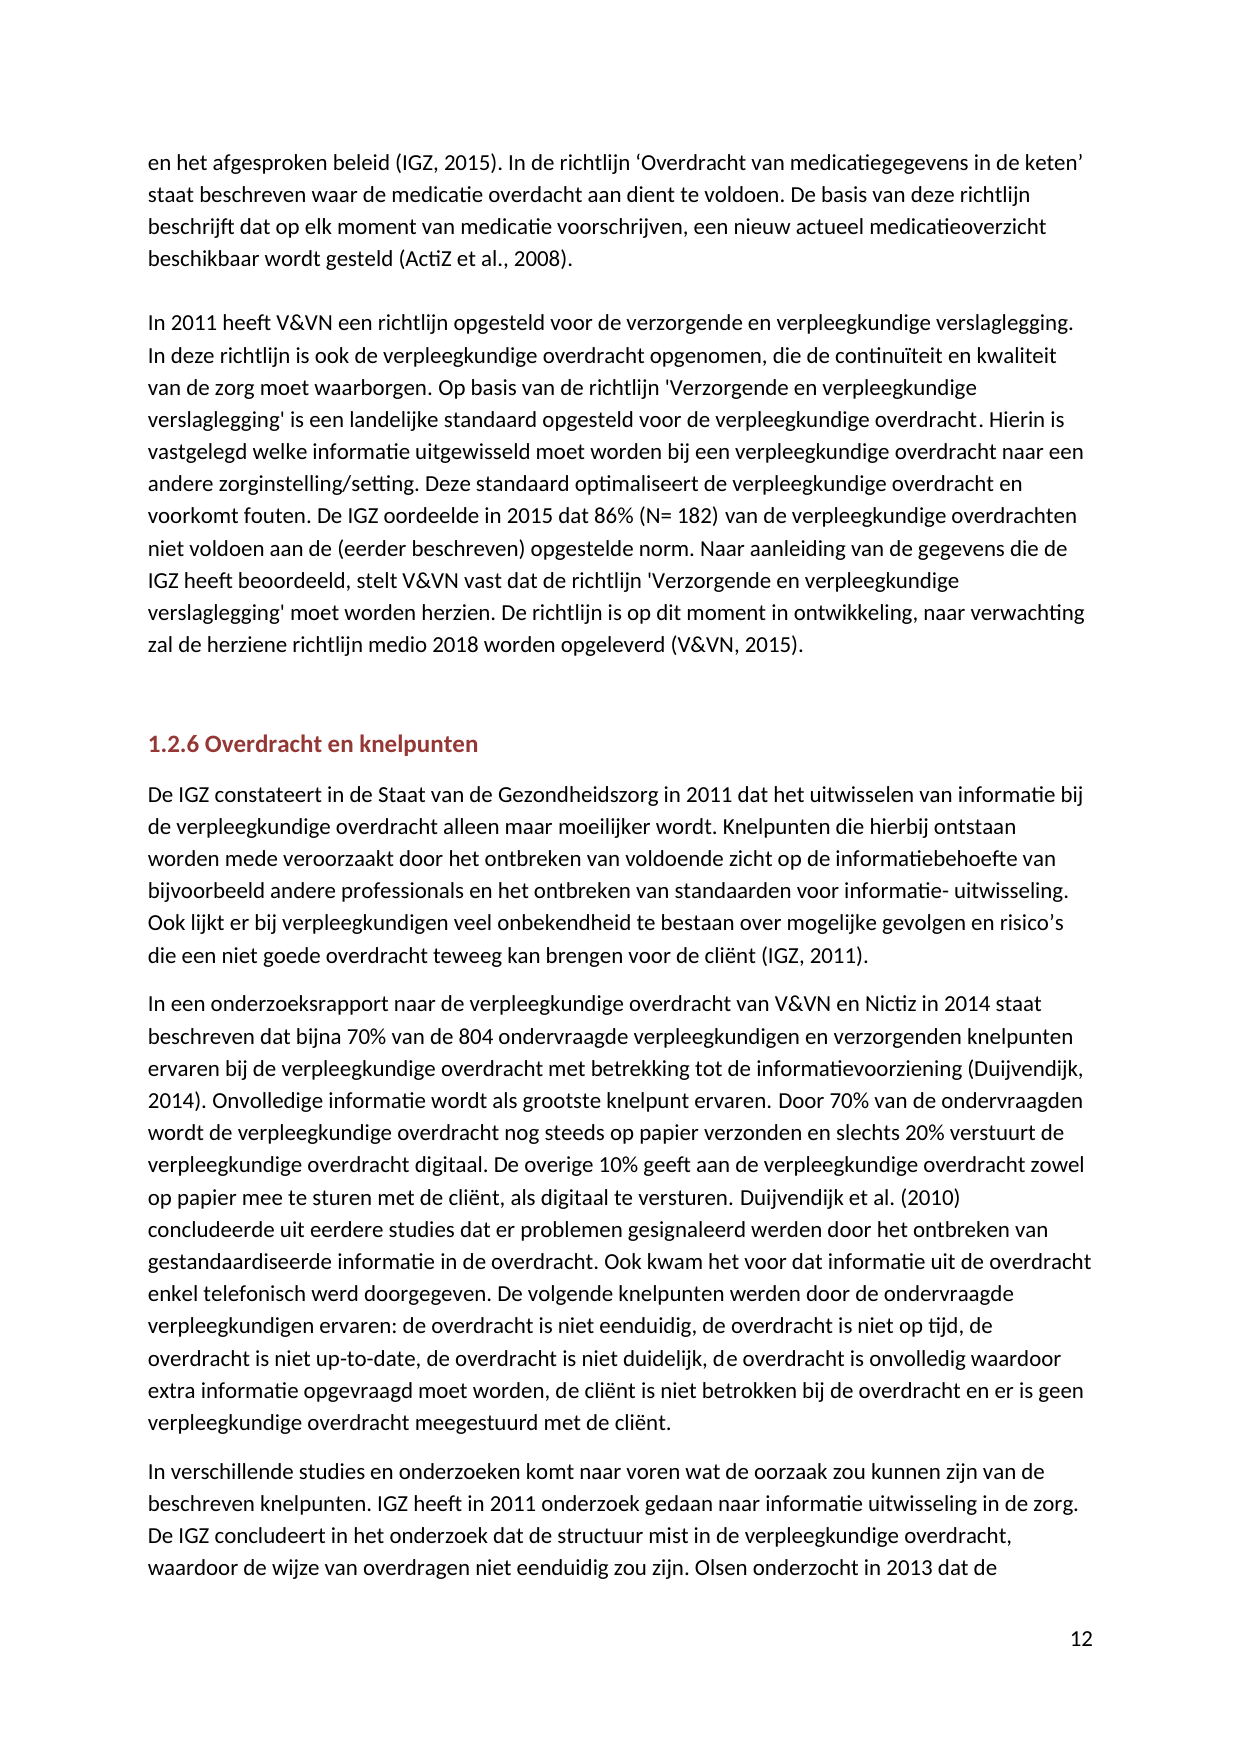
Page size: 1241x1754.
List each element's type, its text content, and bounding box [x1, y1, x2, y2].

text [148, 1457, 1093, 1581]
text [148, 148, 1093, 658]
text In een onderzoeksrapport naar de verpleegkundige overdracht van V&VN en Nictiz in 2014 staat beschreven dat bijna 70% van de 804 ondervraagde verpleegkundigen en verzorgenden knelpunten ervaren bij de verpleegkundige overdracht met betrekking tot de informatievoorziening (Duijvendijk, 2014). Onvolledige informatie wordt als grootste knelpunt ervaren. Door 70% van de ondervraagden wordt de verpleegkundige overdracht nog steeds op papier verzonden en slechts 20% verstuurt de verpleegkundige overdracht digitaal. De overige 10% geeft aan de verpleegkundige overdracht zowel op papier mee te sturen met de cliënt, als digitaal te versturen. Duijvendijk et al. (2010) concludeerde uit eerdere studies dat er problemen gesignaleerd werden door het ontbreken van gestandaardiseerde informatie in de overdracht. Ook kwam het voor dat informatie uit de overdracht enkel telefonisch werd doorgegeven. De volgende knelpunten werden door de ondervraagde verpleegkundigen ervaren: de overdracht is niet eenduidig, de overdracht is niet op tijd, de overdracht is niet up-to-date, de overdracht is niet duidelijk, de overdracht is onvolledig waardoor extra informatie opgevraagd moet worden, de cliënt is niet betrokken bij de overdracht en er is geen verpleegkundige overdracht meegestuurd met de cliënt. [148, 989, 1093, 1436]
text 1.2.6 Overdracht en knelpunten [148, 728, 1093, 759]
text De IGZ constateert in de Staat van de Gezondheidszorg in 2011 dat het uitwisselen van informatie bij de verpleegkundige overdracht alleen maar moeilijker wordt. Knelpunten die hierbij ontstaan worden mede veroorzaakt door het ontbreken van voldoende zicht op de informatiebehoefte van bijvoorbeeld andere professionals en het ontbreken van standaarden voor informatie- uitwisseling. Ook lijkt er bij verpleegkundigen veel onbekendheid te bestaan over mogelijke gevolgen en risico’s die een niet goede overdracht teweeg kan brengen voor de cliënt (IGZ, 2011). [148, 780, 1093, 969]
